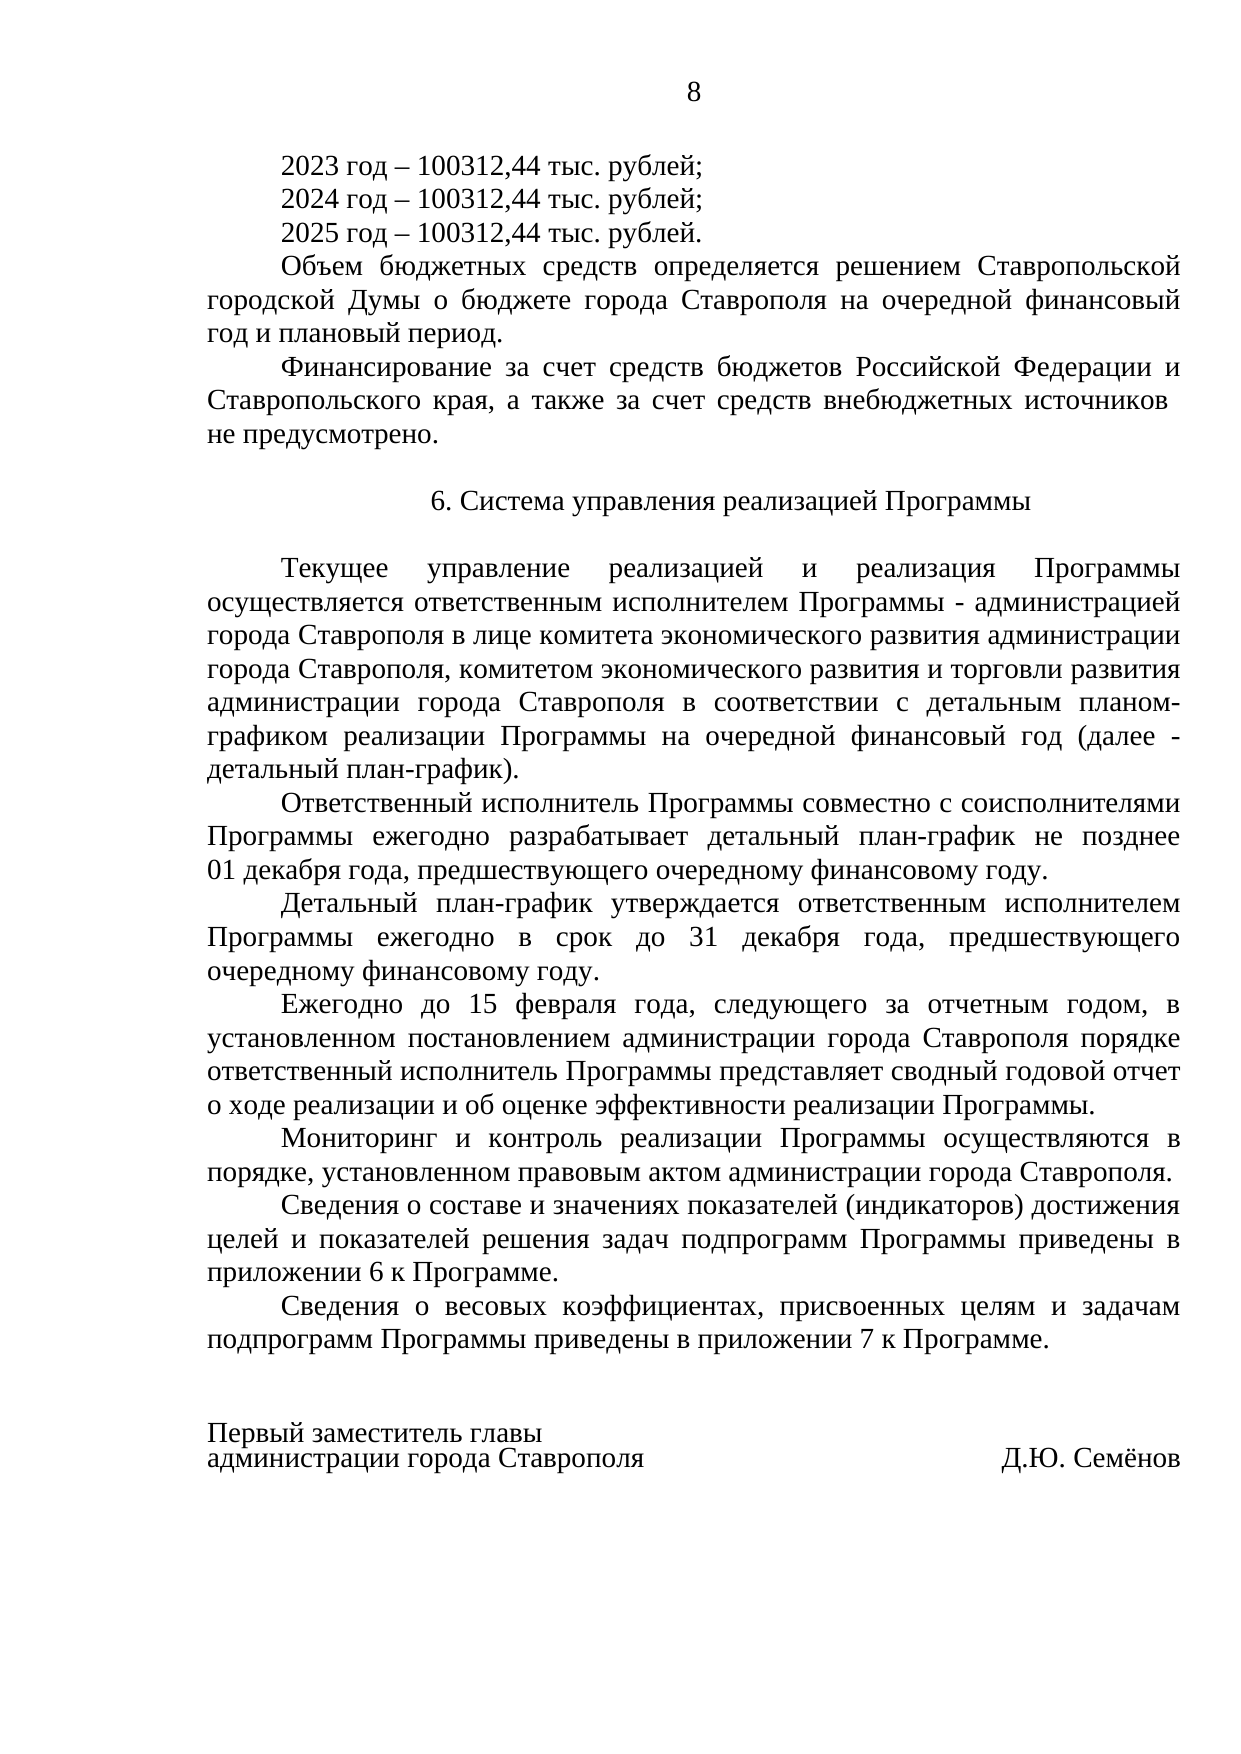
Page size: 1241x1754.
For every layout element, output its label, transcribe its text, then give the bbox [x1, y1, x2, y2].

list 2024 год – 100312,44 тыс. рублей; [207, 181, 1181, 215]
text Ответственный исполнитель Программы совместно с соисполнителями Программы ежегодно разрабатывает детальный план-график не позднее 01 декабря года, предшествующего очередному финансовому году. [207, 785, 1181, 886]
list 2023 год – 100312,44 тыс. рублей; [207, 148, 1181, 181]
text Сведения о составе и значениях показателей (индикаторов) достижения целей и показателей решения задач подпрограмм Программы приведены в приложении 6 к Программе. [207, 1187, 1181, 1288]
text 6. Система управления реализацией Программы [207, 483, 1181, 517]
text Мониторинг и контроль реализации Программы осуществляются в порядке, установленном правовым актом администрации города Ставрополя. [207, 1120, 1181, 1187]
text Ежегодно до 15 февраля года, следующего за отчетным годом, в установленном постановлением администрации города Ставрополя порядке ответственный исполнитель Программы представляет сводный годовой отчет о ходе реализации и об оценке эффективности реализации Программы. [207, 986, 1181, 1120]
text Сведения о весовых коэффициентах, присвоенных целям и задачам подпрограмм Программы приведены в приложении 7 к Программе. [207, 1288, 1181, 1355]
text Текущее управление реализацией и реализация Программы осуществляется ответственным исполнителем Программы - администрацией города Ставрополя в лице комитета экономического развития администрации города Ставрополя, комитетом экономического развития и торговли развития администрации города Ставрополя в соответствии с детальным планом-графиком реализации Программы на очередной финансовый год (далее - детальный план-график). [207, 550, 1181, 785]
text администрации города Ставрополя Д.Ю. Семёнов [207, 1447, 1181, 1472]
text Первый заместитель главы [207, 1422, 1181, 1447]
text Объем бюджетных средств определяется решением Ставропольской городской Думы о бюджете города Ставрополя на очередной финансовый год и плановый период. [207, 248, 1181, 349]
text Детальный план-график утверждается ответственным исполнителем Программы ежегодно в срок до 31 декабря года, предшествующего очередному финансовому году. [207, 886, 1181, 986]
text Финансирование за счет средств бюджетов Российской Федерации и Ставропольского края, а также за счет средств внебюджетных источников не предусмотрено. [207, 349, 1181, 449]
text 2025 год – 100312,44 тыс. рублей. [207, 215, 1181, 248]
